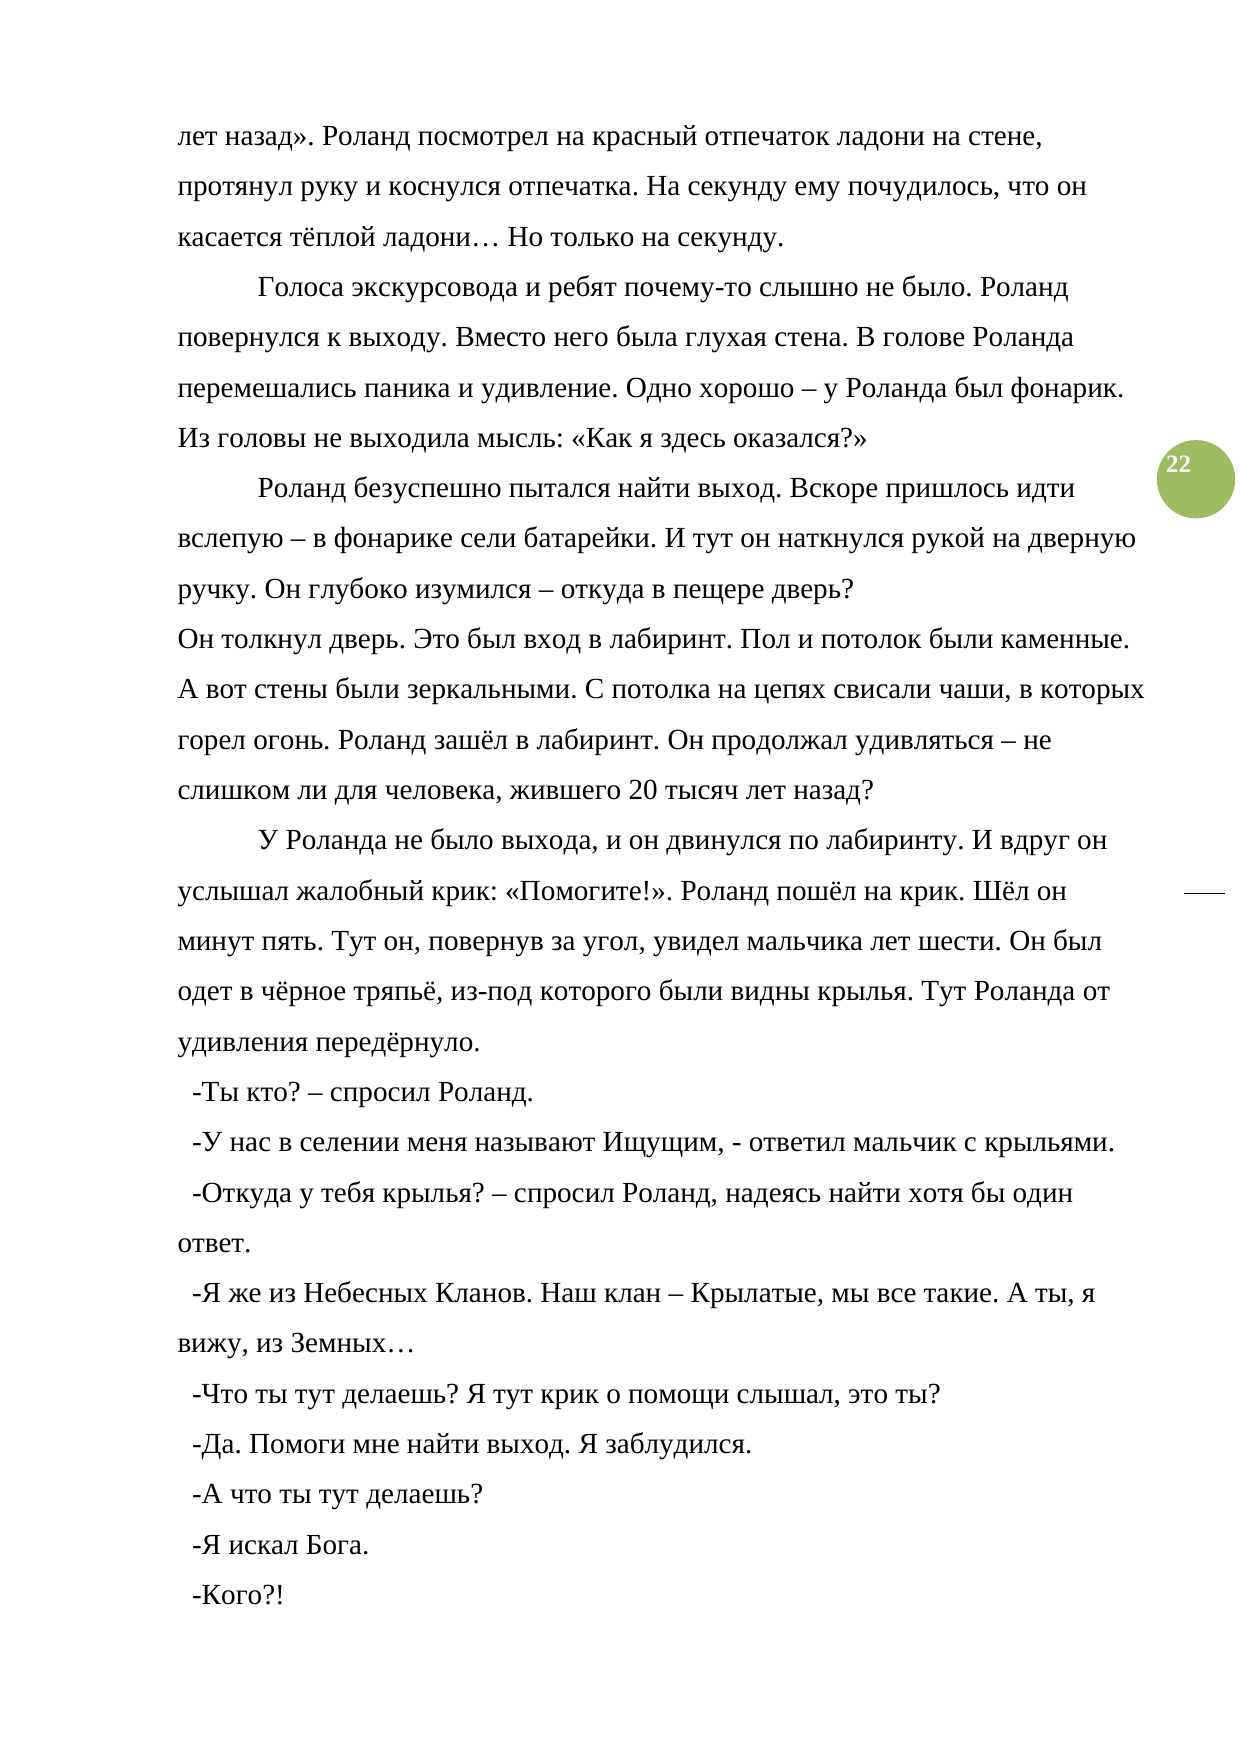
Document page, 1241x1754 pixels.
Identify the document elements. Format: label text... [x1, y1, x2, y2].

text -Что ты тут делаешь? Я тут крик о помощи слышал, это ты? [177, 1376, 1152, 1409]
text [177, 118, 1152, 252]
text Он толкнул дверь. Это был вход в лабиринт. Пол и потолок были каменные. А вот стены были зеркальными. С потолка на цепях свисали чаши, в которых горел огонь. Роланд зашёл в лабиринт. Он продолжал удивляться – не слишком ли для человека, жившего 20 тысяч лет назад? [177, 621, 1152, 806]
text Голоса экскурсовода и ребят почему-то слышно не было. Роланд повернулся к выходу. Вместо него была глухая стена. В голове Роланда перемешались паника и удивление. Одно хорошо – у Роланда был фонарик. Из головы не выходила мысль: «Как я здесь оказался?» [177, 269, 1152, 453]
text Роланд безуспешно пытался найти выход. Вскоре пришлось идти вслепую – в фонарике сели батарейки. И тут он наткнулся рукой на дверную ручку. Он глубоко изумился – откуда в пещере дверь? [177, 470, 1152, 604]
text -Откуда у тебя крылья? – спросил Роланд, надеясь найти хотя бы один ответ. [177, 1175, 1152, 1258]
text -А что ты тут делаешь? [177, 1477, 1152, 1510]
text -Кого?! [177, 1577, 1152, 1611]
text -Ты кто? – спросил Роланд. [177, 1074, 1152, 1108]
text -Да. Помоги мне найти выход. Я заблудился. [177, 1426, 1152, 1460]
text -Я же из Небесных Кланов. Наш клан – Крылатые, мы все такие. А ты, я вижу, из Земных… [177, 1275, 1152, 1359]
text -Я искал Бога. [177, 1527, 1152, 1560]
text -У нас в селении меня называют Ищущим, - ответил мальчик с крыльями. [177, 1124, 1152, 1158]
text У Роланда не было выхода, и он двинулся по лабиринту. И вдруг он услышал жалобный крик: «Помогите!». Роланд пошёл на крик. Шёл он минут пять. Тут он, повернув за угол, увидел мальчика лет шести. Он был одет в чёрное тряпьё, из-под которого были видны крылья. Тут Роланда от удивления передёрнуло. [177, 822, 1152, 1057]
